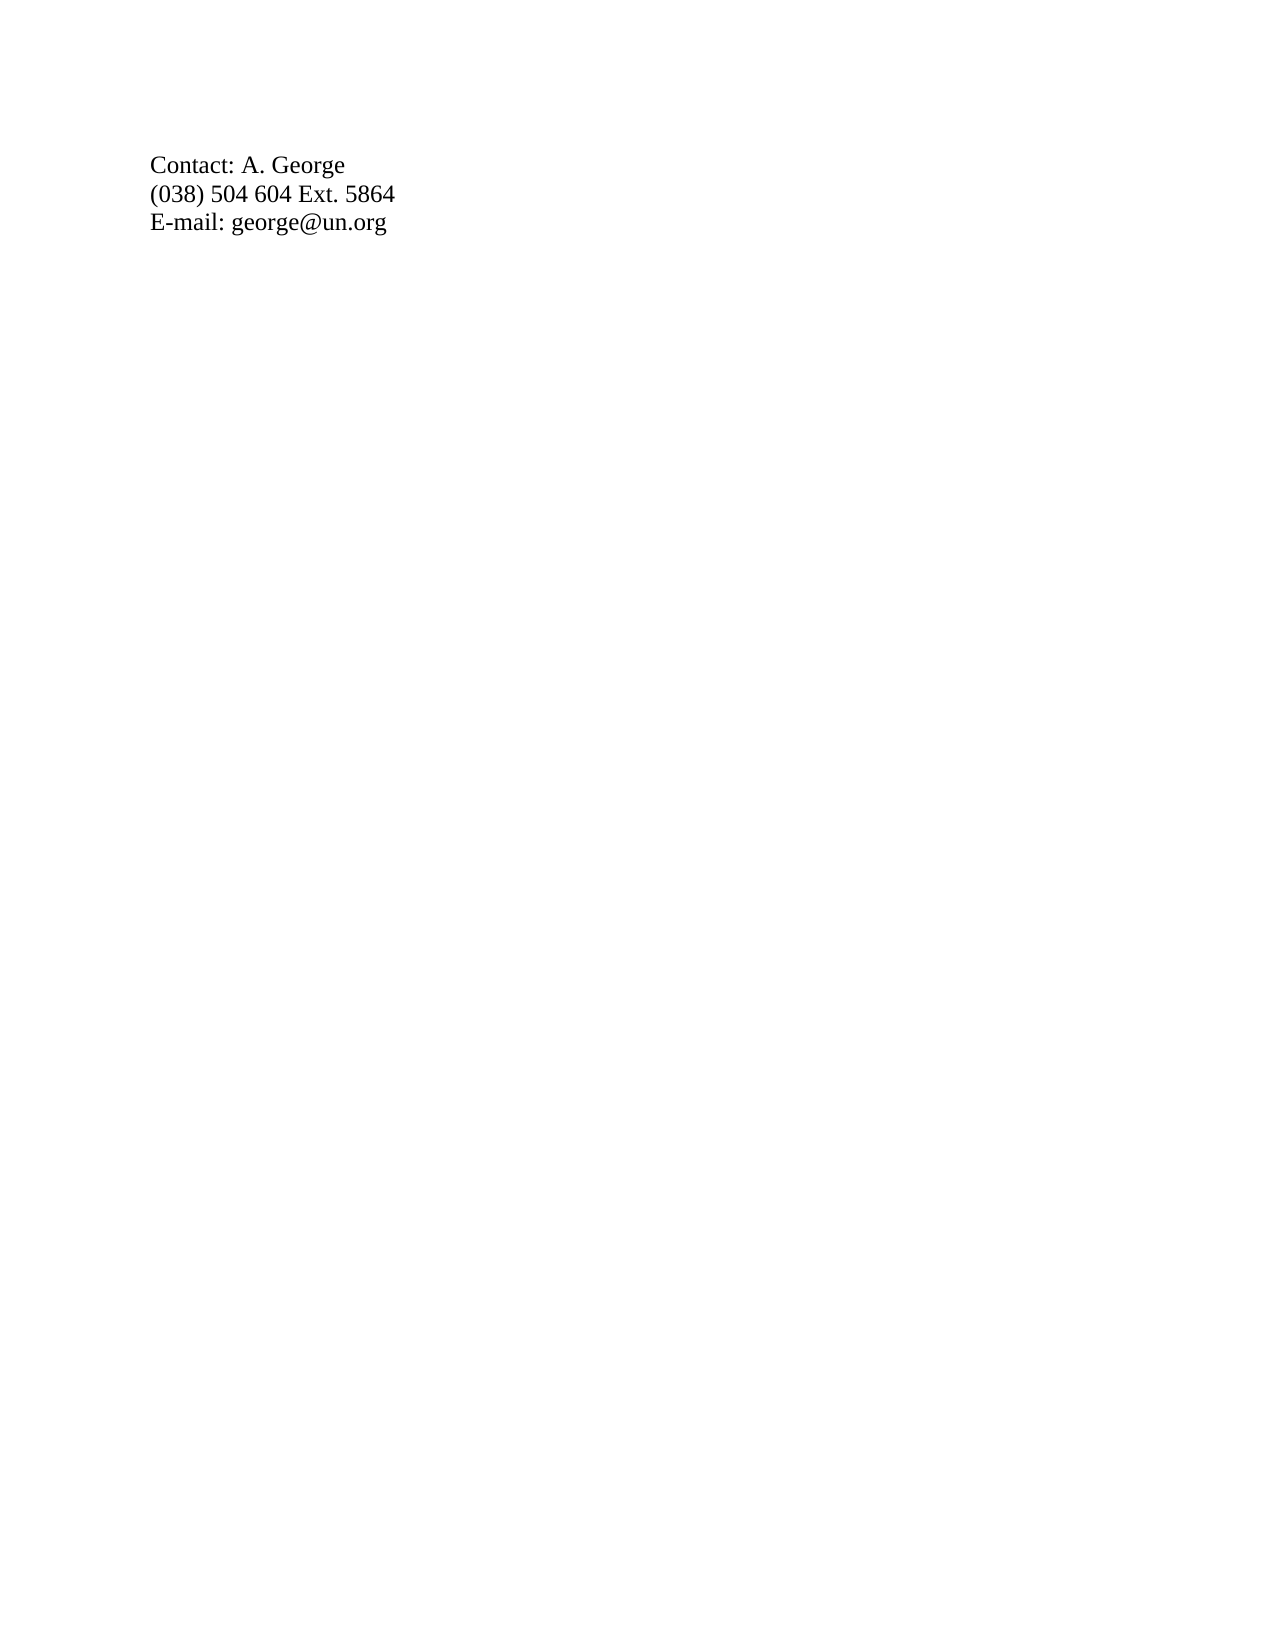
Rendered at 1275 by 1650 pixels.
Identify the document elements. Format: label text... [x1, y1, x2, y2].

text Contact: A. George (038) 504 604 Ext. 5864 E-mail: george@un.org [150, 150, 1125, 236]
